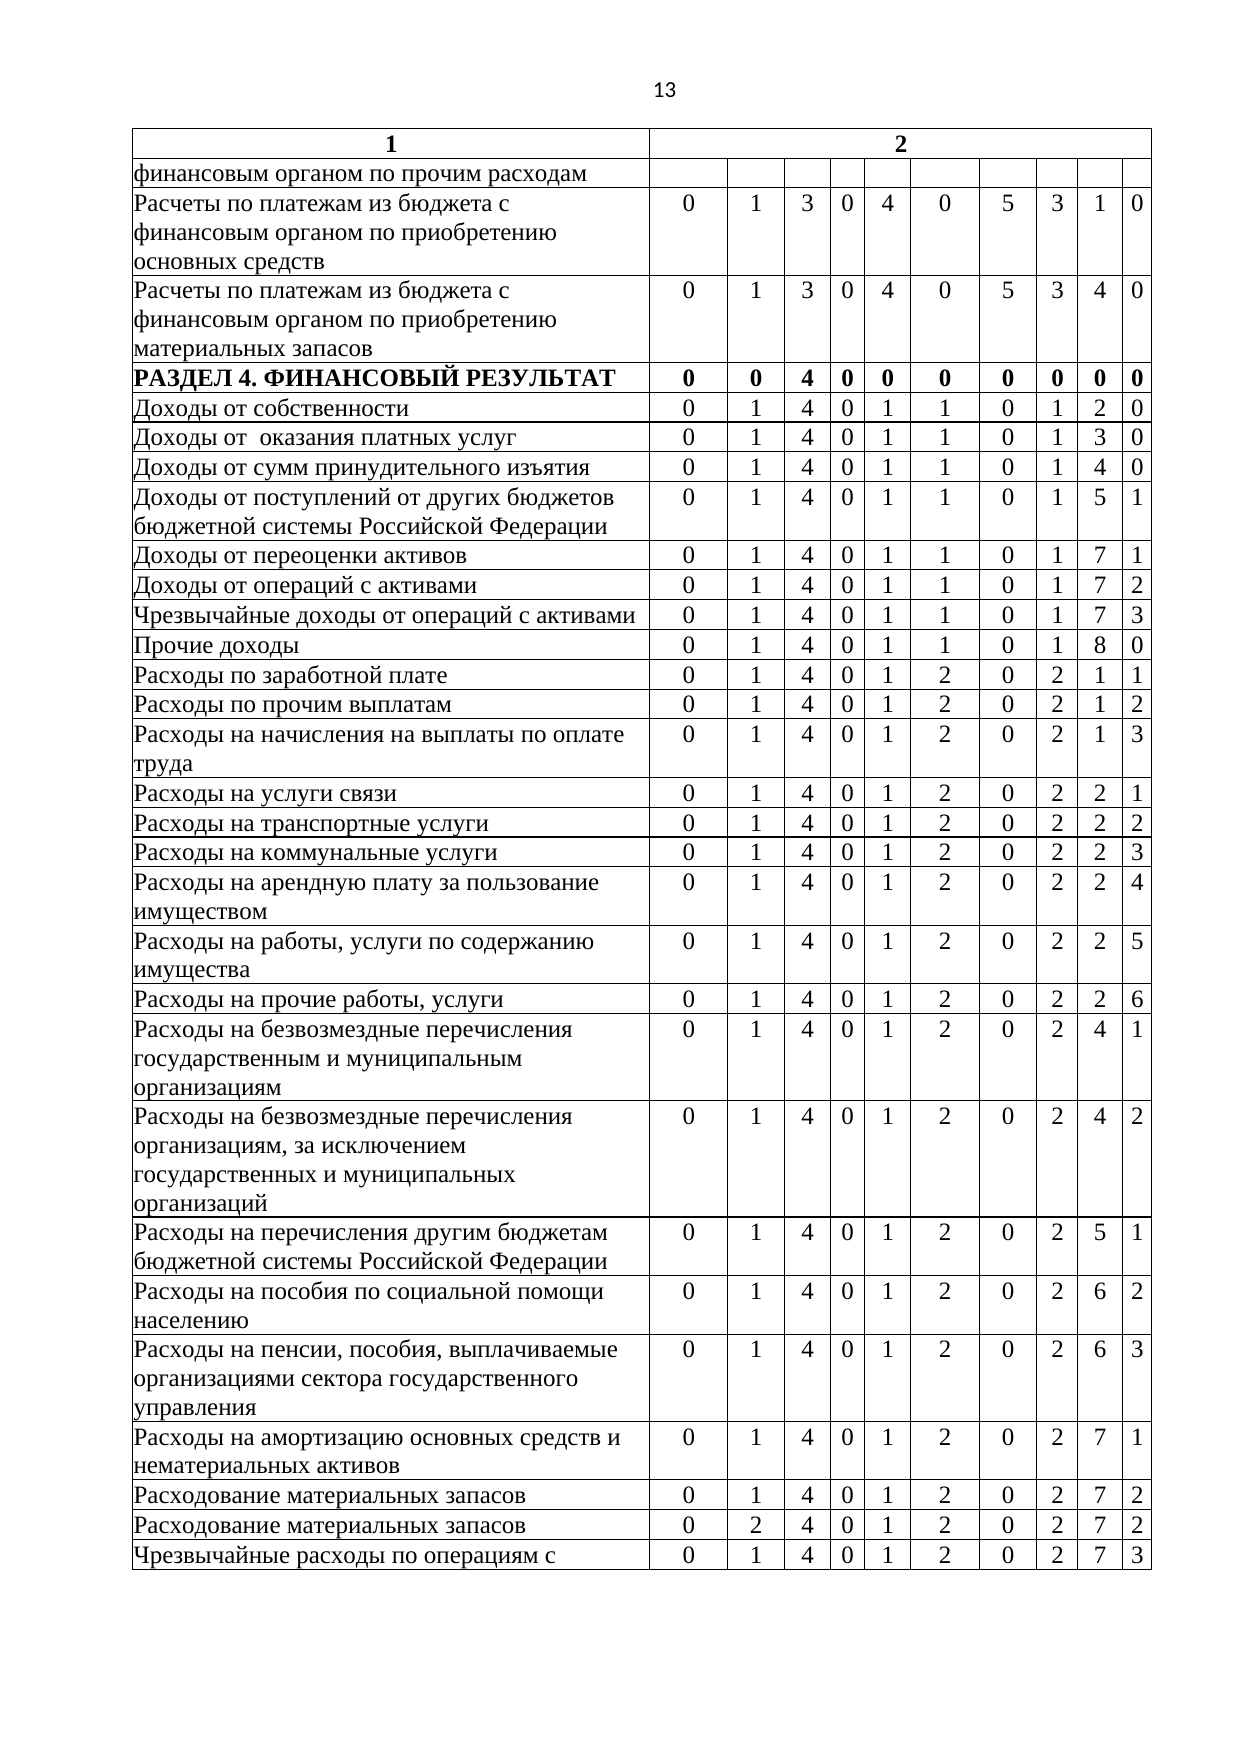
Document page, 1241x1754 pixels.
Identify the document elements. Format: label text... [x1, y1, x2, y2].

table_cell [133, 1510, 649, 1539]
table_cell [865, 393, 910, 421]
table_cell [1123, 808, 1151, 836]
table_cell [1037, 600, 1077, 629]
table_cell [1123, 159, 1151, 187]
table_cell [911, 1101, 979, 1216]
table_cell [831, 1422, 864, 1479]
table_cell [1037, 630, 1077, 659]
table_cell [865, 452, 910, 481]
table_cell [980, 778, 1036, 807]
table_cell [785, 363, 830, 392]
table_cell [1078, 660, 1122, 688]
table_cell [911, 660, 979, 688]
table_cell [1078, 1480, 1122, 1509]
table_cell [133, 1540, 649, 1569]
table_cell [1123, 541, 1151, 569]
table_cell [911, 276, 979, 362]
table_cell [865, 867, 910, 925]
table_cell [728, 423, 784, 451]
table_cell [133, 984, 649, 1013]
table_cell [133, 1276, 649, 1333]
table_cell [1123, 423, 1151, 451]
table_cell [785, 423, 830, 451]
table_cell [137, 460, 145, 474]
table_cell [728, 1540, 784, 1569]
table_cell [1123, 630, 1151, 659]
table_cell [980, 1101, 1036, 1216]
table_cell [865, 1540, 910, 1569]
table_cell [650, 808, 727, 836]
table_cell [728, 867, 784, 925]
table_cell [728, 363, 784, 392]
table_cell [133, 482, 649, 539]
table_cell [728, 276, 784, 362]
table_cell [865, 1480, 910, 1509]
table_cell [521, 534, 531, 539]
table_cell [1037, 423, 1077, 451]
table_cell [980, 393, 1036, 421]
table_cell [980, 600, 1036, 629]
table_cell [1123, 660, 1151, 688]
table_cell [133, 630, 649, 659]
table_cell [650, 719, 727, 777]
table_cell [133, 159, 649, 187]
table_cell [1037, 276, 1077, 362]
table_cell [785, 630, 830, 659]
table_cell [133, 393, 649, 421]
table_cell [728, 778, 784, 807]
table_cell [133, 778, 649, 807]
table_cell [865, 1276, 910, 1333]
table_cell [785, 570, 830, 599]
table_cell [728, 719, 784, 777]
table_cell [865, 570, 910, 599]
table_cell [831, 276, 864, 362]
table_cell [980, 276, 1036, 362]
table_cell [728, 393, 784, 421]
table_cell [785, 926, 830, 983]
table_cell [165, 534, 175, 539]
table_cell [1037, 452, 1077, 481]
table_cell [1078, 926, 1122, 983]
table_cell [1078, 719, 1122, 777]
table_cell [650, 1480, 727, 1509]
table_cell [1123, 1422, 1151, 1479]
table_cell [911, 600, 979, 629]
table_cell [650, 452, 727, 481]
table_header 1 [133, 129, 649, 157]
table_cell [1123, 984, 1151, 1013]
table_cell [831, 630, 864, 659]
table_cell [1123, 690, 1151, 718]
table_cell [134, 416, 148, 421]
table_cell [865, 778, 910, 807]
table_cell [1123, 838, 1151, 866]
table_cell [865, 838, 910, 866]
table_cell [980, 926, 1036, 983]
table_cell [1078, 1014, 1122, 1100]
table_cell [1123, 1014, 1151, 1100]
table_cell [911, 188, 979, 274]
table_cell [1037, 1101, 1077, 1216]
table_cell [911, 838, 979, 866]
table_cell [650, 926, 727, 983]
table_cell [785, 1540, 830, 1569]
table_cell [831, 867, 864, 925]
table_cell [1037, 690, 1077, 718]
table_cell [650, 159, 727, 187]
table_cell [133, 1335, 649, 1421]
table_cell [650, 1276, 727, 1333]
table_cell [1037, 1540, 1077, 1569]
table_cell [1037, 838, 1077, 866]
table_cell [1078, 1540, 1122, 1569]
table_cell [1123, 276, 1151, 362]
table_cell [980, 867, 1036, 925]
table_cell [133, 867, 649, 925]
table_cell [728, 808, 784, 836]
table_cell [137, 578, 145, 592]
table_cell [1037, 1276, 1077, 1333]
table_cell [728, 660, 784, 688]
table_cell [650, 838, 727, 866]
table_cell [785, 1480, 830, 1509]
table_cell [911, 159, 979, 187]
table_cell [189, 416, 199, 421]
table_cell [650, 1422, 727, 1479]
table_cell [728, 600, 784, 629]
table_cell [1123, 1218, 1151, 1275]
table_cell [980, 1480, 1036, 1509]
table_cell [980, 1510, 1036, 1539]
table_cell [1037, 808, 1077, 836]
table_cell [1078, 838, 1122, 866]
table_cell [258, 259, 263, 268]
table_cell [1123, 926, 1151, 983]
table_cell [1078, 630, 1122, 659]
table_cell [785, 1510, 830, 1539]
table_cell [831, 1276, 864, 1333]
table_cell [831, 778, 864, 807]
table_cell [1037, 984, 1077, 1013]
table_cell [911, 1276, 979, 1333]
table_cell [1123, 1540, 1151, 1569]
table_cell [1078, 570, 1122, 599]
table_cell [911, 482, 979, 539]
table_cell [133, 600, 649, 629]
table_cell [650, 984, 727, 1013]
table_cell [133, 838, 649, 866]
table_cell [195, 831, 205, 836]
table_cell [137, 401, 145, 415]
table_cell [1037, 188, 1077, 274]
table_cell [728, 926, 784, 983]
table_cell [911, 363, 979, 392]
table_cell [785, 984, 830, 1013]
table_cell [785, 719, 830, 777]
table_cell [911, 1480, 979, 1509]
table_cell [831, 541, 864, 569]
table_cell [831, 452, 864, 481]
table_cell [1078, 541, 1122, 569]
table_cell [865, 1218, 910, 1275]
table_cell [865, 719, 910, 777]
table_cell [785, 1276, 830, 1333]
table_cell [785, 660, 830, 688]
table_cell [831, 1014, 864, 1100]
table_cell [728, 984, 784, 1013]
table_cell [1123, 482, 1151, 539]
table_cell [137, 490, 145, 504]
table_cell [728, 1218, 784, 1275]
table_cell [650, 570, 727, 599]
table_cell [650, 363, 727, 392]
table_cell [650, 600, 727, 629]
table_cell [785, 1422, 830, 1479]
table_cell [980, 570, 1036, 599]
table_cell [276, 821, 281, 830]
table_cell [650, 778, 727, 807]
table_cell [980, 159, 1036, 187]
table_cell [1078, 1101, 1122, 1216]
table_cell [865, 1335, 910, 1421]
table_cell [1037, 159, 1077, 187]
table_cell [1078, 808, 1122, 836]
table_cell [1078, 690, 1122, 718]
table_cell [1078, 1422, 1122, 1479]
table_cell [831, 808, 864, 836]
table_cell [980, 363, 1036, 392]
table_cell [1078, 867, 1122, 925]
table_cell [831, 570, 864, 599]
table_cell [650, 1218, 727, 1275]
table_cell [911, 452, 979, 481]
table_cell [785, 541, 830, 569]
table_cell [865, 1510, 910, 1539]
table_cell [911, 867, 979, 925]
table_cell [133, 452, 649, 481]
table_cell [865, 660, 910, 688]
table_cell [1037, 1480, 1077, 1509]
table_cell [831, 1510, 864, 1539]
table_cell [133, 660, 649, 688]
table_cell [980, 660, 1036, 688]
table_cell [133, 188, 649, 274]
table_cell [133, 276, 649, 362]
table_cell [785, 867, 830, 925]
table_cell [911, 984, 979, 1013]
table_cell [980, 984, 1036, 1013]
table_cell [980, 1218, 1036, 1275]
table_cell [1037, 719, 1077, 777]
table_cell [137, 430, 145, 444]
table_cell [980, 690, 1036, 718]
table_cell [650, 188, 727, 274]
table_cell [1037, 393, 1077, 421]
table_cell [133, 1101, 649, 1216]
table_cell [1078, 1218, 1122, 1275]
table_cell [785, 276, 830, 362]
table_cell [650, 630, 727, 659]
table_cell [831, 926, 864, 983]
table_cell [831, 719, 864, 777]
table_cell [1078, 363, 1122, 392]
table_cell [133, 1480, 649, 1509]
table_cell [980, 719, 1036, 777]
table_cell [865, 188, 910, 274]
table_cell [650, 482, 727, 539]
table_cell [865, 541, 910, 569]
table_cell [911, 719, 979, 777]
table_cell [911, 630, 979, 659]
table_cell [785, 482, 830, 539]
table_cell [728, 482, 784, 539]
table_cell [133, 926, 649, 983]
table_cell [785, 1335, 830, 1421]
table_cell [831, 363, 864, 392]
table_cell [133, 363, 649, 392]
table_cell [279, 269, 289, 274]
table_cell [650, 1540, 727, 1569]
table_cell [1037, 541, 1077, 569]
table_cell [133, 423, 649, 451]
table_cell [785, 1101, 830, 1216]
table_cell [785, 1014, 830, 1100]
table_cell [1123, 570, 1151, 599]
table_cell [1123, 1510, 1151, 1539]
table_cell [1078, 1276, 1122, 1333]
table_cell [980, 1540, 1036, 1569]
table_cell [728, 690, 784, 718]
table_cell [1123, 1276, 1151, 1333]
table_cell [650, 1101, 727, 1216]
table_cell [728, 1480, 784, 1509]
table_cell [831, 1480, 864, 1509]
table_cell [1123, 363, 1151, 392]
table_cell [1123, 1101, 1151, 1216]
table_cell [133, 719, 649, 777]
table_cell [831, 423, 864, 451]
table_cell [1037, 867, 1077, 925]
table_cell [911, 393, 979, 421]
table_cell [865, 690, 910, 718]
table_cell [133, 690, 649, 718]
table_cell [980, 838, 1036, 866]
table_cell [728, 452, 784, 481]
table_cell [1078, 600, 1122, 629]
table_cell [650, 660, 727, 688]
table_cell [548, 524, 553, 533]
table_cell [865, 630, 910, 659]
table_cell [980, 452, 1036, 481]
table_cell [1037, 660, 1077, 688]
table_header 2 [650, 129, 1151, 157]
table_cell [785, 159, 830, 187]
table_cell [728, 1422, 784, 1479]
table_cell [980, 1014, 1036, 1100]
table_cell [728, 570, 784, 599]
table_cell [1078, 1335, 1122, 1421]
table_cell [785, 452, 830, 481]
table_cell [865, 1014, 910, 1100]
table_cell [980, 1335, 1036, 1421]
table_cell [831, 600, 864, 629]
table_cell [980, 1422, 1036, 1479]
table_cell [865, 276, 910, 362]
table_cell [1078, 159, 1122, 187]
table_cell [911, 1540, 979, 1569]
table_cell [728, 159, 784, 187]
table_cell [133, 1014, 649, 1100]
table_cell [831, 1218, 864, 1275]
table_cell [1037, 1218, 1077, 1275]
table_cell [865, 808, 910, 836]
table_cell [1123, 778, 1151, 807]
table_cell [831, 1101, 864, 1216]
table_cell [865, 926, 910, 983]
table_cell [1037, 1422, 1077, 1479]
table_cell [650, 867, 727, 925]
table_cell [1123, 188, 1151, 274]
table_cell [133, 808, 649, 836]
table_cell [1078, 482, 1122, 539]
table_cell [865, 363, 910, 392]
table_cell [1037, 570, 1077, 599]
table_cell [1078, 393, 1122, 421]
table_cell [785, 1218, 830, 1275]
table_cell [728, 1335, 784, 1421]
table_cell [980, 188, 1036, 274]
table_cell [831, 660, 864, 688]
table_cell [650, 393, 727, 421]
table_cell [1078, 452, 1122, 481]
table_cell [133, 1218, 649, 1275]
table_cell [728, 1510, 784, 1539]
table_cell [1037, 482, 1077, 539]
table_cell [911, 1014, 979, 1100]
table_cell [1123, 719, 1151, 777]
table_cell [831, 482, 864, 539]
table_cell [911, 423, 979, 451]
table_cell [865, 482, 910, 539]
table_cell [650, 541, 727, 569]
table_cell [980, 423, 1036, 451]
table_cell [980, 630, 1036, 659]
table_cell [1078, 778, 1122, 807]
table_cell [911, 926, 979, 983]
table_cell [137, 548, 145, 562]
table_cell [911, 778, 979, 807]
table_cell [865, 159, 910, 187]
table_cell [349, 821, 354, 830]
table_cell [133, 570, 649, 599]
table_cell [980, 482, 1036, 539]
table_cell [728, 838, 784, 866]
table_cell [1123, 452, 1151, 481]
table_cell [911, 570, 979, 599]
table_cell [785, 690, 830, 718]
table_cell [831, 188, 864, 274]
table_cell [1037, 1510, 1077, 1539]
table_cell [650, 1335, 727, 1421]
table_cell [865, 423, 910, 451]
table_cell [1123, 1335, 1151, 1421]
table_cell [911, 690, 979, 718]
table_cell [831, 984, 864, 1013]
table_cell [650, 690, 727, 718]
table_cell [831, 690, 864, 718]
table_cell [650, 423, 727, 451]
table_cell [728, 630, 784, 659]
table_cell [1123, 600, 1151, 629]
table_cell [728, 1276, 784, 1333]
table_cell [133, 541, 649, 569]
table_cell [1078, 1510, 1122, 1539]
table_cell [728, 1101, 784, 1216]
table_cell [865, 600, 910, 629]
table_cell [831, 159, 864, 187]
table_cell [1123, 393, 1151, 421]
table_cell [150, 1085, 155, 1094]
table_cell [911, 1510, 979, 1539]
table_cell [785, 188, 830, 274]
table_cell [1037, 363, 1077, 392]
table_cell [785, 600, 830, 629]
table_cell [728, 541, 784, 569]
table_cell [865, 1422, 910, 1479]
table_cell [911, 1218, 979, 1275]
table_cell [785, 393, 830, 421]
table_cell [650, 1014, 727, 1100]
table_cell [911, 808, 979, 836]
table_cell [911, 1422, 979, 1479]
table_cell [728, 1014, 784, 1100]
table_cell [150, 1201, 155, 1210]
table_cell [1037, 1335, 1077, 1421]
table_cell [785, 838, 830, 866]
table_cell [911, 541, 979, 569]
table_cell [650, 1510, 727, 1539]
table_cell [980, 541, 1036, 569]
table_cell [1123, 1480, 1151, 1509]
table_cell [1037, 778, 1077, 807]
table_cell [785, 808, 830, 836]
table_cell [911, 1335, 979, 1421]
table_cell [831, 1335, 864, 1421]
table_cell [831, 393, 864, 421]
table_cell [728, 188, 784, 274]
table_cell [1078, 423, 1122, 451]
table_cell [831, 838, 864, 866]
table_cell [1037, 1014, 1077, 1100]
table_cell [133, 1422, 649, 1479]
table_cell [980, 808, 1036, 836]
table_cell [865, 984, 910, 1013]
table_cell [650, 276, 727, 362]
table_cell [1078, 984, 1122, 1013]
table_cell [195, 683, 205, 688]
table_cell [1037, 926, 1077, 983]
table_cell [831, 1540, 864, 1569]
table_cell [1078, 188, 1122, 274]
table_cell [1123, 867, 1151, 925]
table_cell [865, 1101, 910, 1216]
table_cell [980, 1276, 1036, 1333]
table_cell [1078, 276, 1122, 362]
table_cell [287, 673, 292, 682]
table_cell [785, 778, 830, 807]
